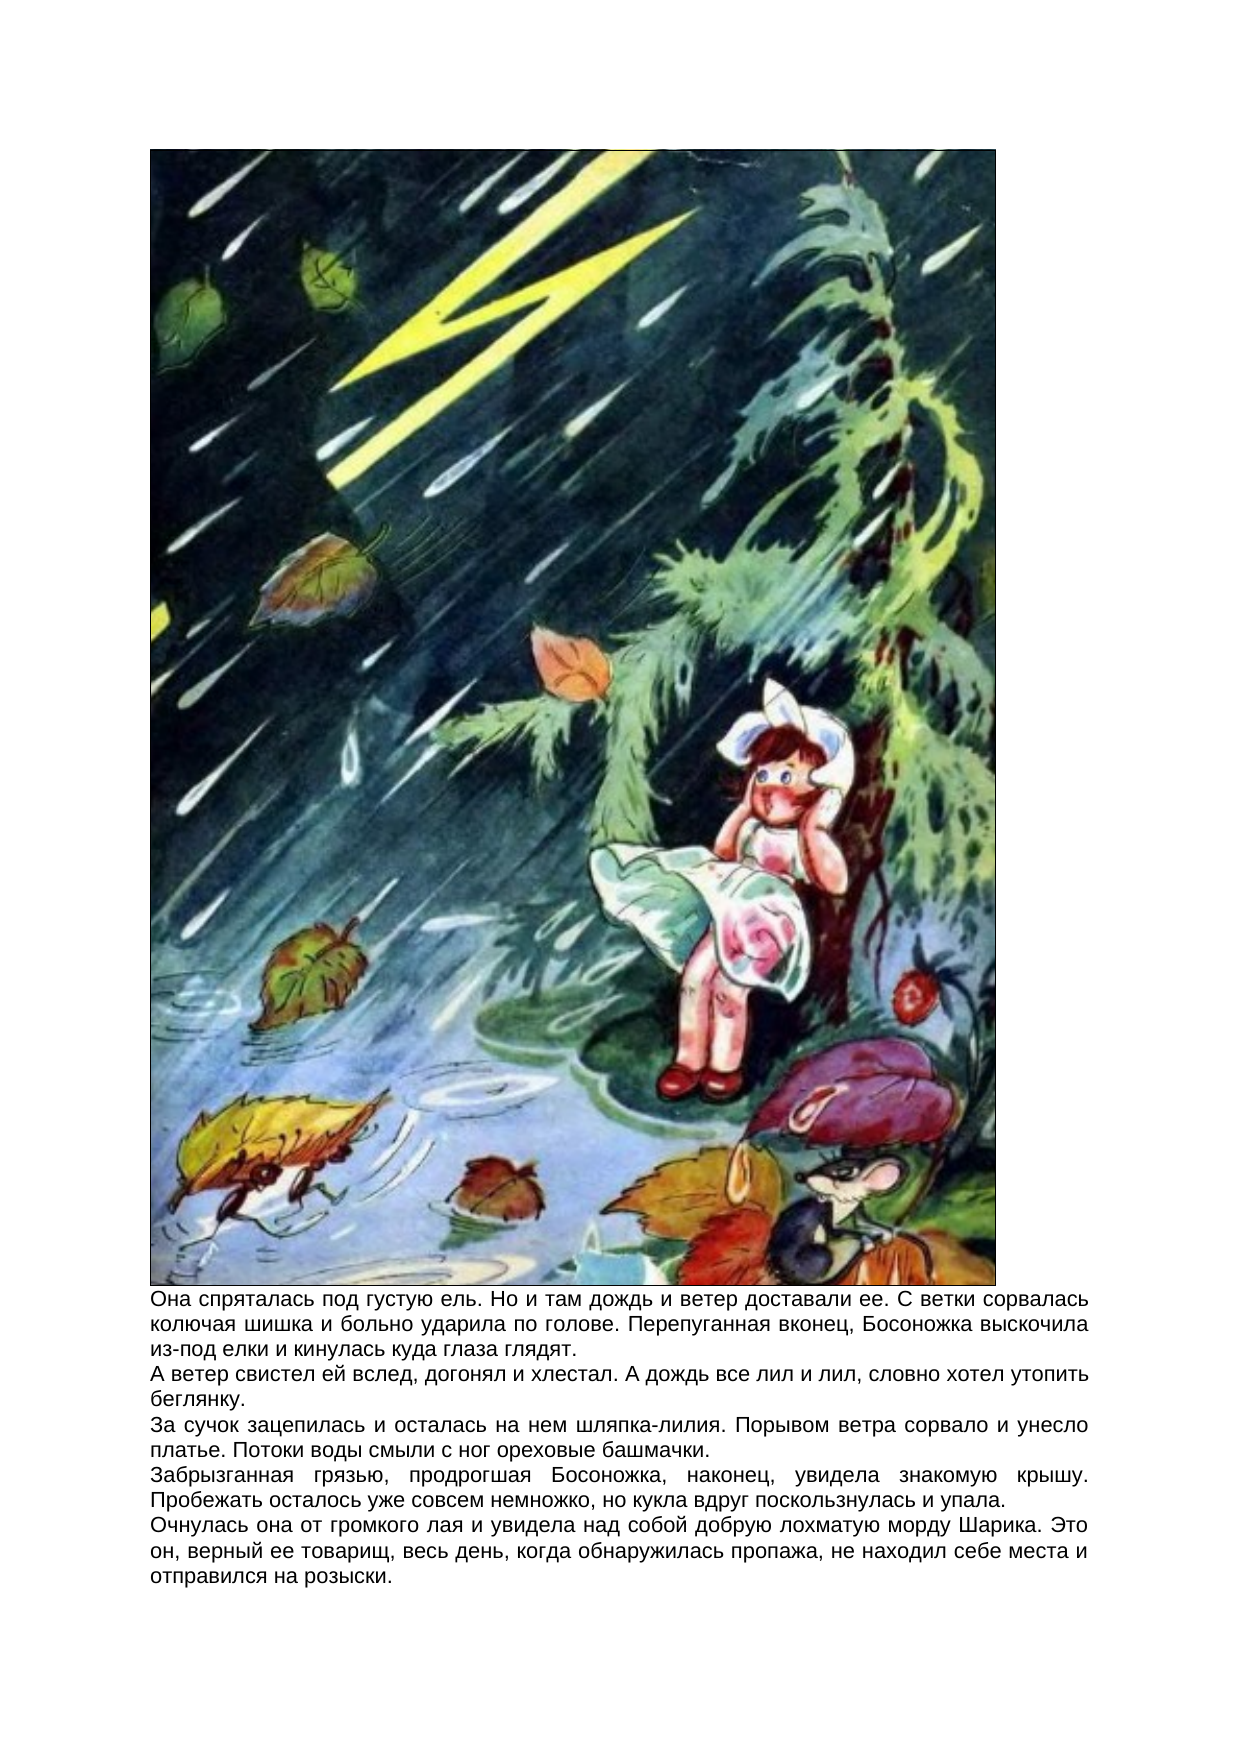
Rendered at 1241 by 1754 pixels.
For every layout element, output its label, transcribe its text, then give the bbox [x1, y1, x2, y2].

text За сучок зацепилась и осталась на нем шляпка-лилия. Порывом ветра сорвало и унесло платье. Потоки воды смыли с ног ореховые башмачки. [150, 1412, 1090, 1462]
text Она спряталась под густую ель. Но и там дождь и ветер доставали ее. С ветки сорвалась колючая шишка и больно ударила по голове. Перепуганная вконец, Босоножка выскочила из-под елки и кинулась куда глаза глядят. [150, 1286, 1090, 1361]
text Очнулась она от громкого лая и увидела над собой добрую лохматую морду Шарика. Это он, верный ее товарищ, весь день, когда обнаружилась пропажа, не находил себе места и отправился на розыски. [150, 1512, 1090, 1588]
picture [151, 151, 995, 1285]
text А ветер свистел ей вслед, догонял и хлестал. А дождь все лил и лил, словно хотел утопить беглянку. [150, 1361, 1090, 1412]
text Забрызганная грязью, продрогшая Босоножка, наконец, увидела знакомую крышу. Пробежать осталось уже совсем немножко, но кукла вдруг поскользнулась и упала. [150, 1462, 1090, 1512]
